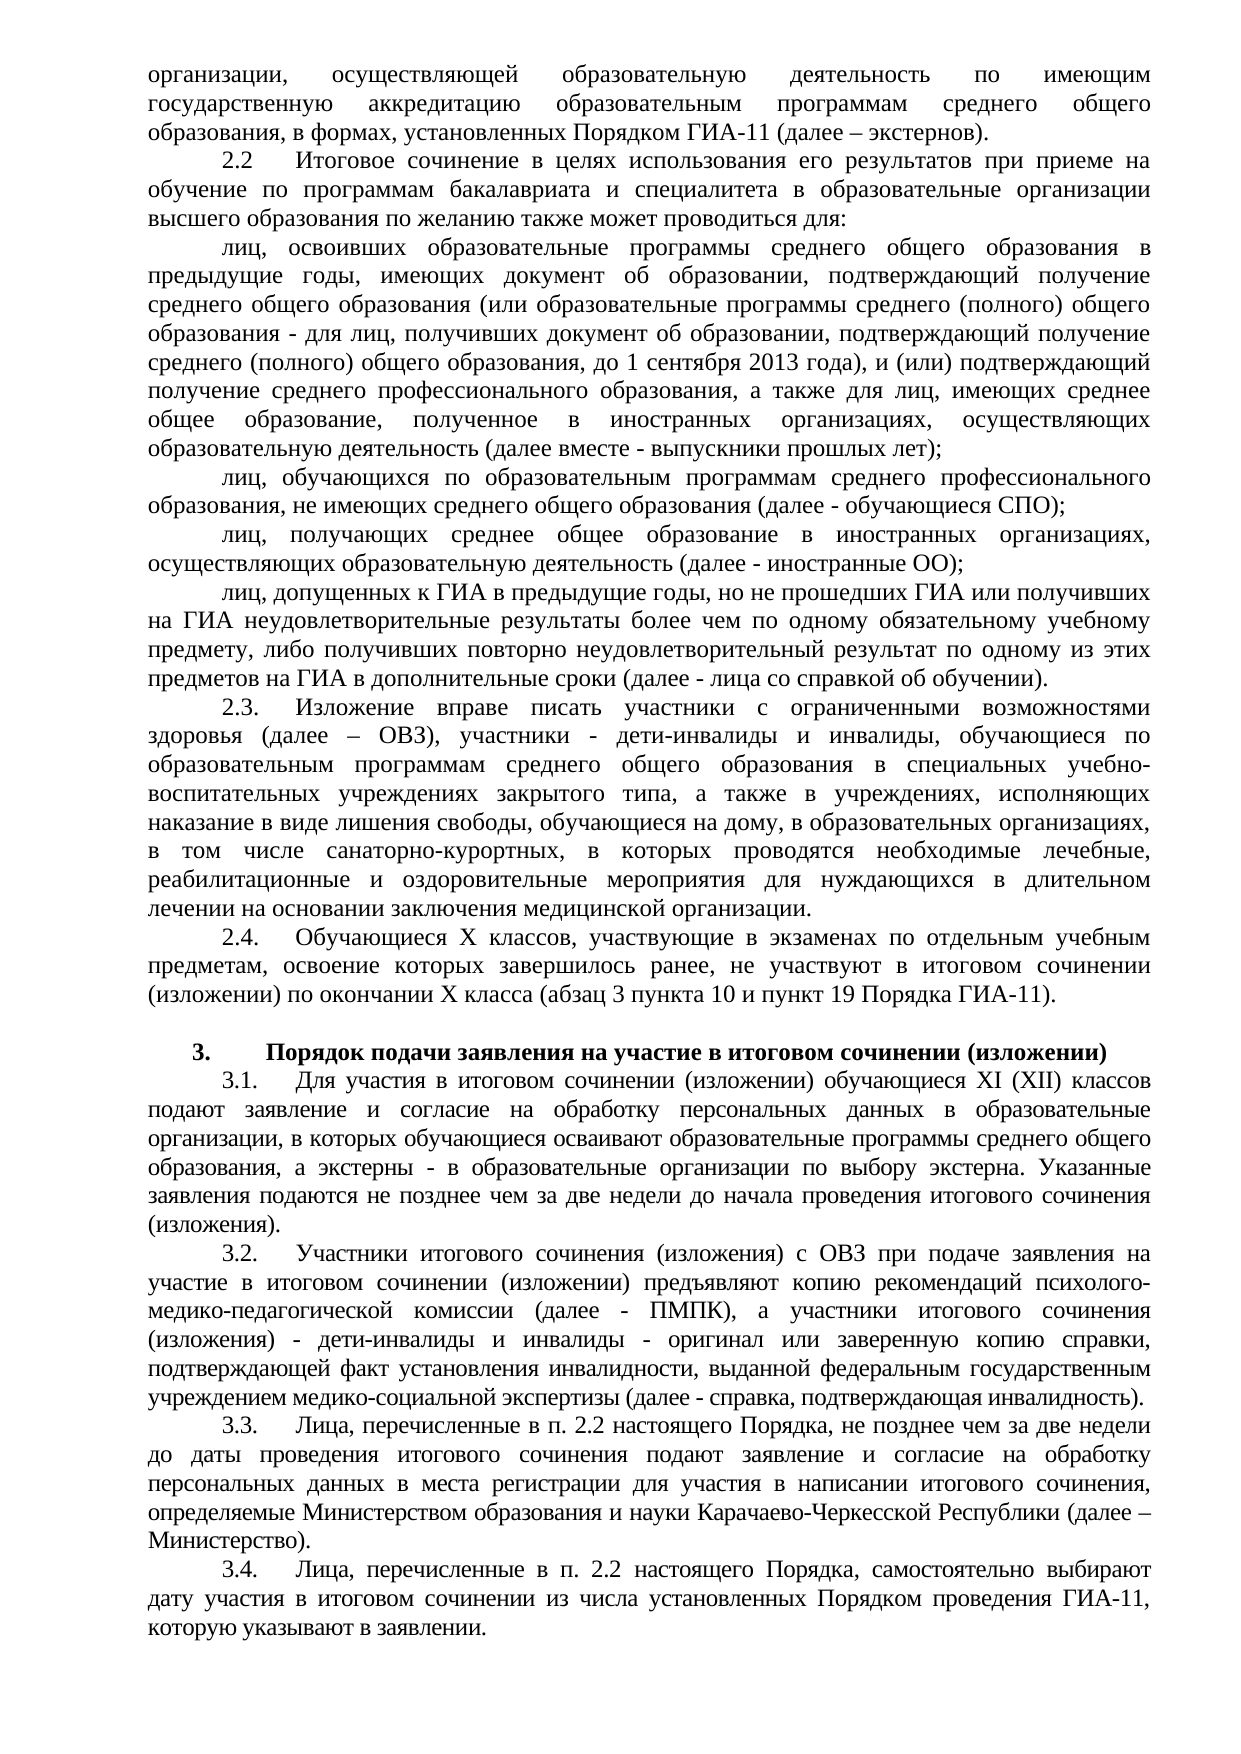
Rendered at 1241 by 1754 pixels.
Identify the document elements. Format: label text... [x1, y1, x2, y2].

list Итоговое сочинение в целях использования его результатов при приеме на обучение по программам бакалавриата и специалитета в образовательные организации высшего образования по желанию также может проводиться для: [148, 145, 1152, 232]
list Для участия в итоговом сочинении (изложении) обучающиеся XI (XII) классов подают заявление и согласие на обработку персональных данных в образовательные организации, в которых обучающиеся осваивают образовательные программы среднего общего образования, а экстерны - в образовательные организации по выбору экстерна. Указанные заявления подаются не позднее чем за две недели до начала проведения итогового сочинения (изложения). [148, 1065, 1152, 1238]
list Участники итогового сочинения (изложения) с ОВЗ при подаче заявления на участие в итоговом сочинении (изложении) предъявляют копию рекомендаций психолого-медико-педагогической комиссии (далее - ПМПК), а участники итогового сочинения (изложения) - дети-инвалиды и инвалиды - оригинал или заверенную копию справки, подтверждающей факт установления инвалидности, выданной федеральным государственным учреждением медико-социальной экспертизы (далее - справка, подтверждающая инвалидность). [148, 1238, 1152, 1410]
list Лица, перечисленные в п. 2.2 настоящего Порядка, самостоятельно выбирают дату участия в итоговом сочинении из числа установленных Порядком проведения ГИА-11, которую указывают в заявлении. [148, 1554, 1152, 1640]
text лиц, допущенных к ГИА в предыдущие годы, но не прошедших ГИА или получивших на ГИА неудовлетворительные результаты более чем по одному обязательному учебному предмету, либо получивших повторно неудовлетворительный результат по одному из этих предметов на ГИА в дополнительные сроки (далее - лица со справкой об обучении). [148, 577, 1152, 692]
text лиц, получающих среднее общее образование в иностранных организациях, осуществляющих образовательную деятельность (далее - иностранные ОО); [148, 519, 1152, 577]
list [148, 59, 1152, 145]
text лиц, обучающихся по образовательным программам среднего профессионального образования, не имеющих среднего общего образования (далее - обучающиеся СПО); [148, 462, 1152, 519]
subtitle Порядок подачи заявления на участие в итоговом сочинении (изложении) [148, 1037, 1152, 1065]
list Обучающиеся X классов, участвующие в экзаменах по отдельным учебным предметам, освоение которых завершилось ранее, не участвуют в итоговом сочинении (изложении) по окончании X класса (абзац 3 пункта 10 и пункт 19 Порядка ГИА-11). [148, 922, 1152, 1008]
text лиц, освоивших образовательные программы среднего общего образования в предыдущие годы, имеющих документ об образовании, подтверждающий получение среднего общего образования (или образовательные программы среднего (полного) общего образования - для лиц, получивших документ об образовании, подтверждающий получение среднего (полного) общего образования, до 1 сентября 2013 года), и (или) подтверждающий получение среднего профессионального образования, а также для лиц, имеющих среднее общее образование, полученное в иностранных организациях, осуществляющих образовательную деятельность (далее вместе - выпускники прошлых лет); [148, 232, 1152, 462]
list Лица, перечисленные в п. 2.2 настоящего Порядка, не позднее чем за две недели до даты проведения итогового сочинения подают заявление и согласие на обработку персональных данных в места регистрации для участия в написании итогового сочинения, определяемые Министерством образования и науки Карачаево-Черкесской Республики (далее – Министерство). [148, 1410, 1152, 1554]
list Изложение вправе писать участники с ограниченными возможностями здоровья (далее – ОВЗ), участники - дети-инвалиды и инвалиды, обучающиеся по образовательным программам среднего общего образования в специальных учебно-воспитательных учреждениях закрытого типа, а также в учреждениях, исполняющих наказание в виде лишения свободы, обучающиеся на дому, в образовательных организациях, в том числе санаторно-курортных, в которых проводятся необходимые лечебные, реабилитационные и оздоровительные мероприятия для нуждающихся в длительном лечении на основании заключения медицинской организации. [148, 692, 1152, 922]
